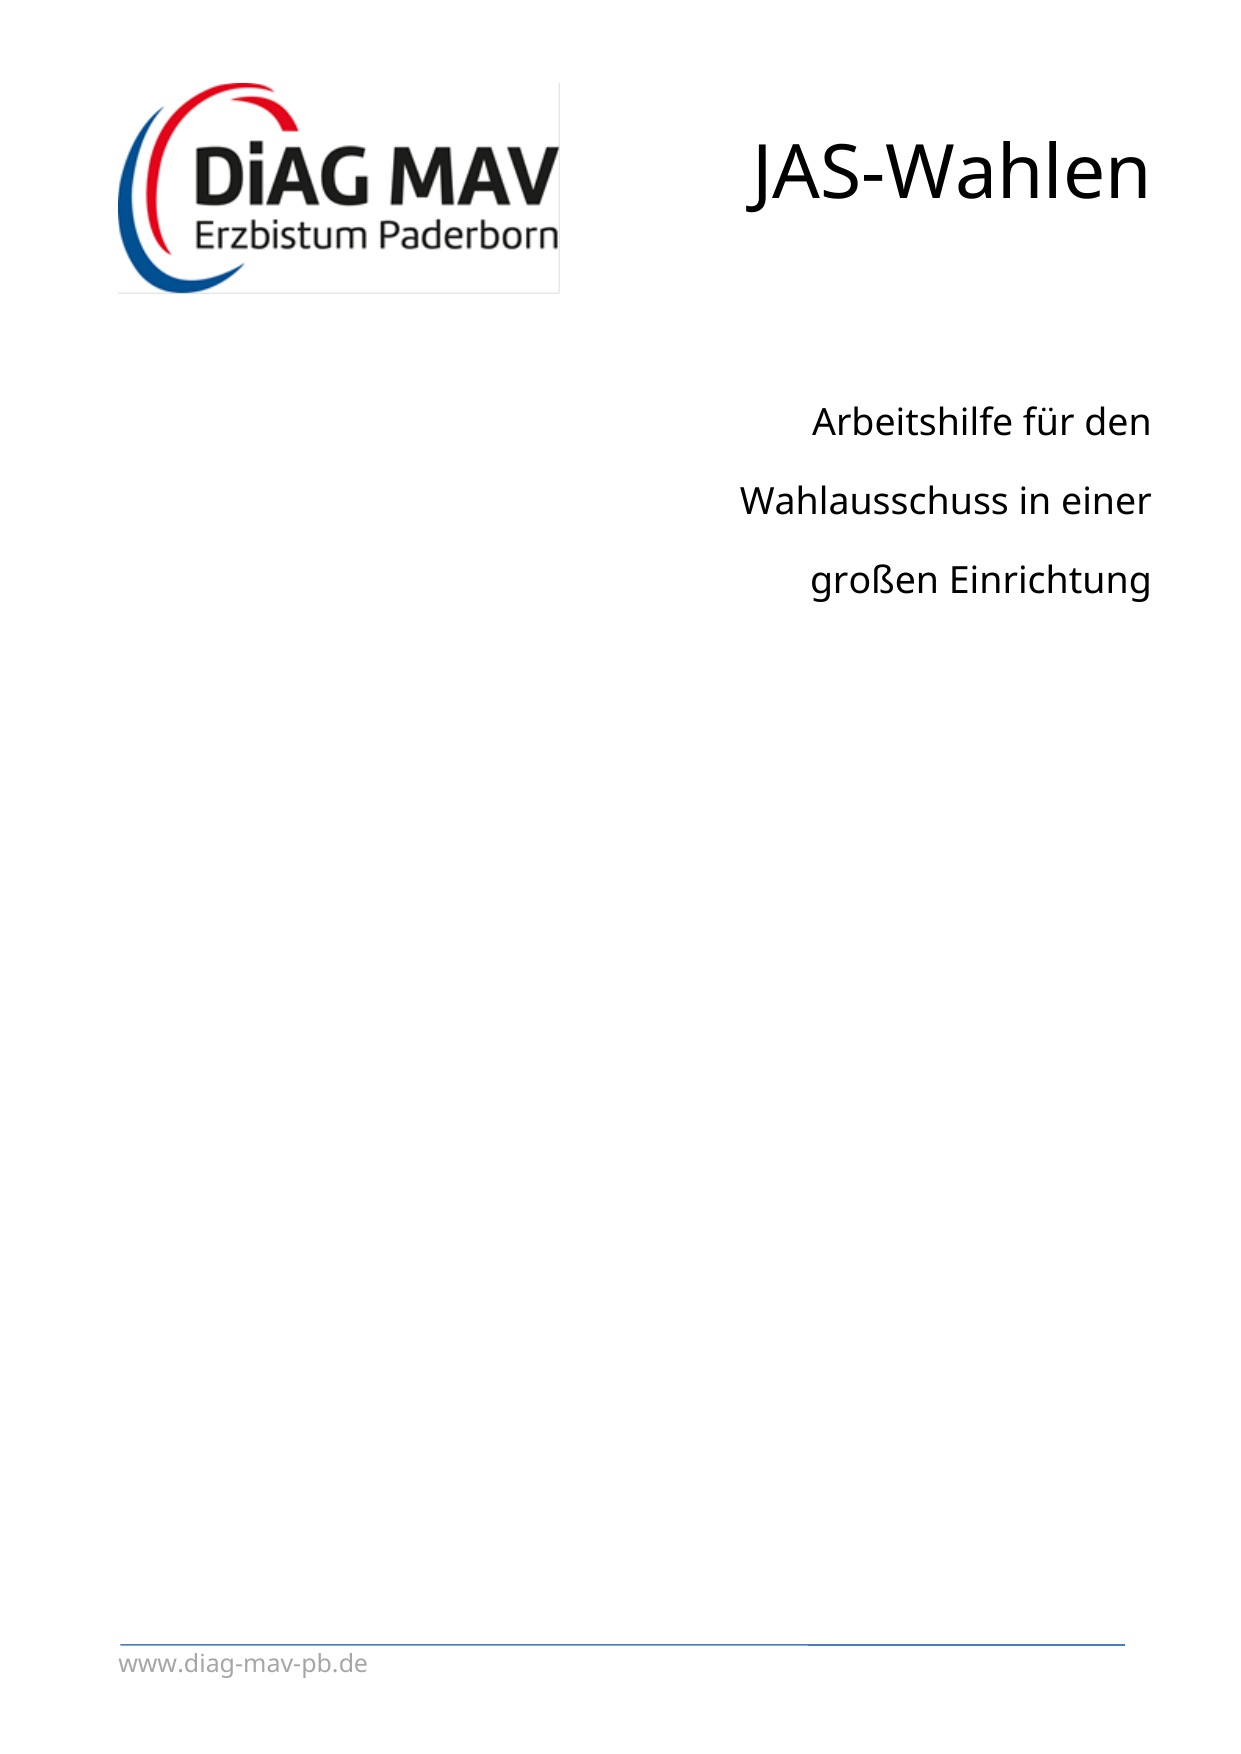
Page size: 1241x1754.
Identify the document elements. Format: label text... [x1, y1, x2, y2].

text Arbeitshilfe für den [118, 395, 1152, 446]
text Wahlausschuss in einer [118, 474, 1152, 525]
text JAS-Wahlen [561, 118, 1152, 220]
picture [118, 83, 561, 295]
text großen Einrichtung [118, 554, 1152, 605]
